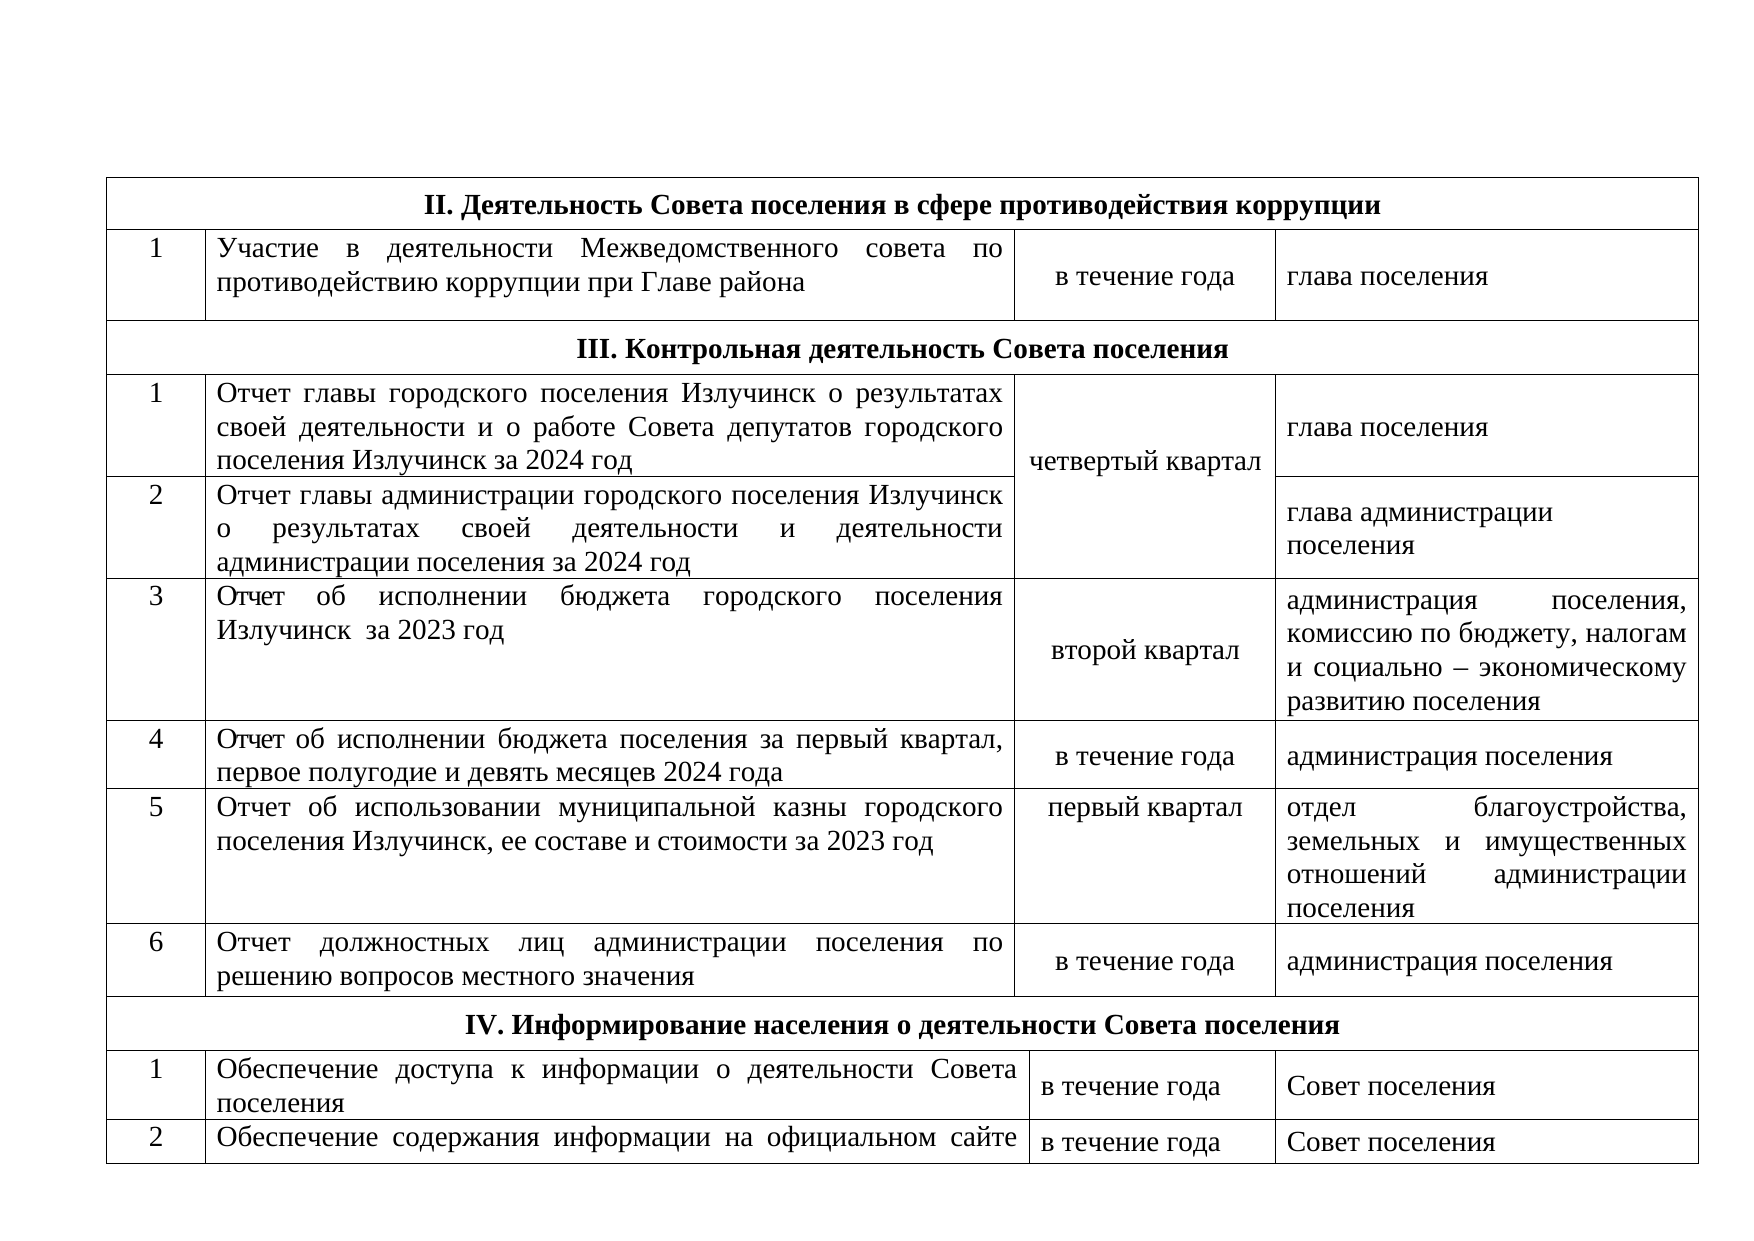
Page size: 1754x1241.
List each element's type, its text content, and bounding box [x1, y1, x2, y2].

table_cell второй квартал [1015, 579, 1275, 720]
table_cell Отчет должностных лиц администрации поселения по решению вопросов местного значения [206, 924, 1014, 996]
table_cell администрация поселения [1276, 924, 1698, 996]
table_cell в течение года [1030, 1051, 1275, 1118]
table_cell в течение года [1015, 924, 1275, 996]
table_cell четвертый квартал [1015, 375, 1275, 577]
table_cell 2 [107, 477, 205, 577]
table_cell Отчет об использовании муниципальной казны городского поселения Излучинск, ее составе и стоимости за 2023 год [206, 789, 1014, 923]
table_cell 1 [107, 375, 205, 476]
table_cell Совет поселения [1276, 1120, 1698, 1163]
table_cell 5 [107, 789, 205, 923]
table_cell 2 [107, 1120, 205, 1163]
table_cell администрация поселения [1276, 721, 1698, 788]
table_cell администрация поселения, комиссию по бюджету, налогам и социально – экономическому развитию поселения [1276, 579, 1698, 720]
table_cell 3 [107, 579, 205, 720]
table_cell Обеспечение доступа к информации о деятельности Совета поселения [206, 1051, 1029, 1118]
table_cell глава администрации поселения [1276, 477, 1698, 577]
table_cell 1 [107, 230, 205, 320]
table_cell глава поселения [1276, 375, 1698, 476]
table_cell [206, 1120, 1029, 1163]
table_cell 6 [107, 924, 205, 996]
table_cell в течение года [1030, 1120, 1275, 1163]
table_cell в течение года [1015, 230, 1275, 320]
table_cell отдел благоустройства, земельных и имущественных отношений администрации поселения [1276, 789, 1698, 923]
table_cell Участие в деятельности Межведомственного совета по противодействию коррупции при Главе района [206, 230, 1014, 320]
table_cell в течение года [1015, 721, 1275, 788]
table_cell Отчет об исполнении бюджета поселения за первый квартал, первое полугодие и девять месяцев 2024 года [206, 721, 1014, 788]
table_cell III. Контрольная деятельность Совета поселения [107, 321, 1698, 374]
table_cell глава поселения [1276, 230, 1698, 320]
table_cell Отчет главы городского поселения Излучинск о результатах своей деятельности и о работе Совета депутатов городского поселения Излучинск за 2024 год [206, 375, 1014, 476]
table_cell 1 [107, 1051, 205, 1118]
table_cell 4 [107, 721, 205, 788]
table_cell IV. Информирование населения о деятельности Совета поселения [107, 997, 1698, 1050]
table_cell Совет поселения [1276, 1051, 1698, 1118]
table_cell Отчет главы администрации городского поселения Излучинск о результатах своей деятельности и деятельности администрации поселения за 2024 год [206, 477, 1014, 577]
table_cell II. Деятельность Совета поселения в сфере противодействия коррупции [107, 178, 1698, 229]
table_cell первый квартал [1015, 789, 1275, 923]
table_cell Отчет об исполнении бюджета городского поселения Излучинск за 2023 год [206, 579, 1014, 720]
